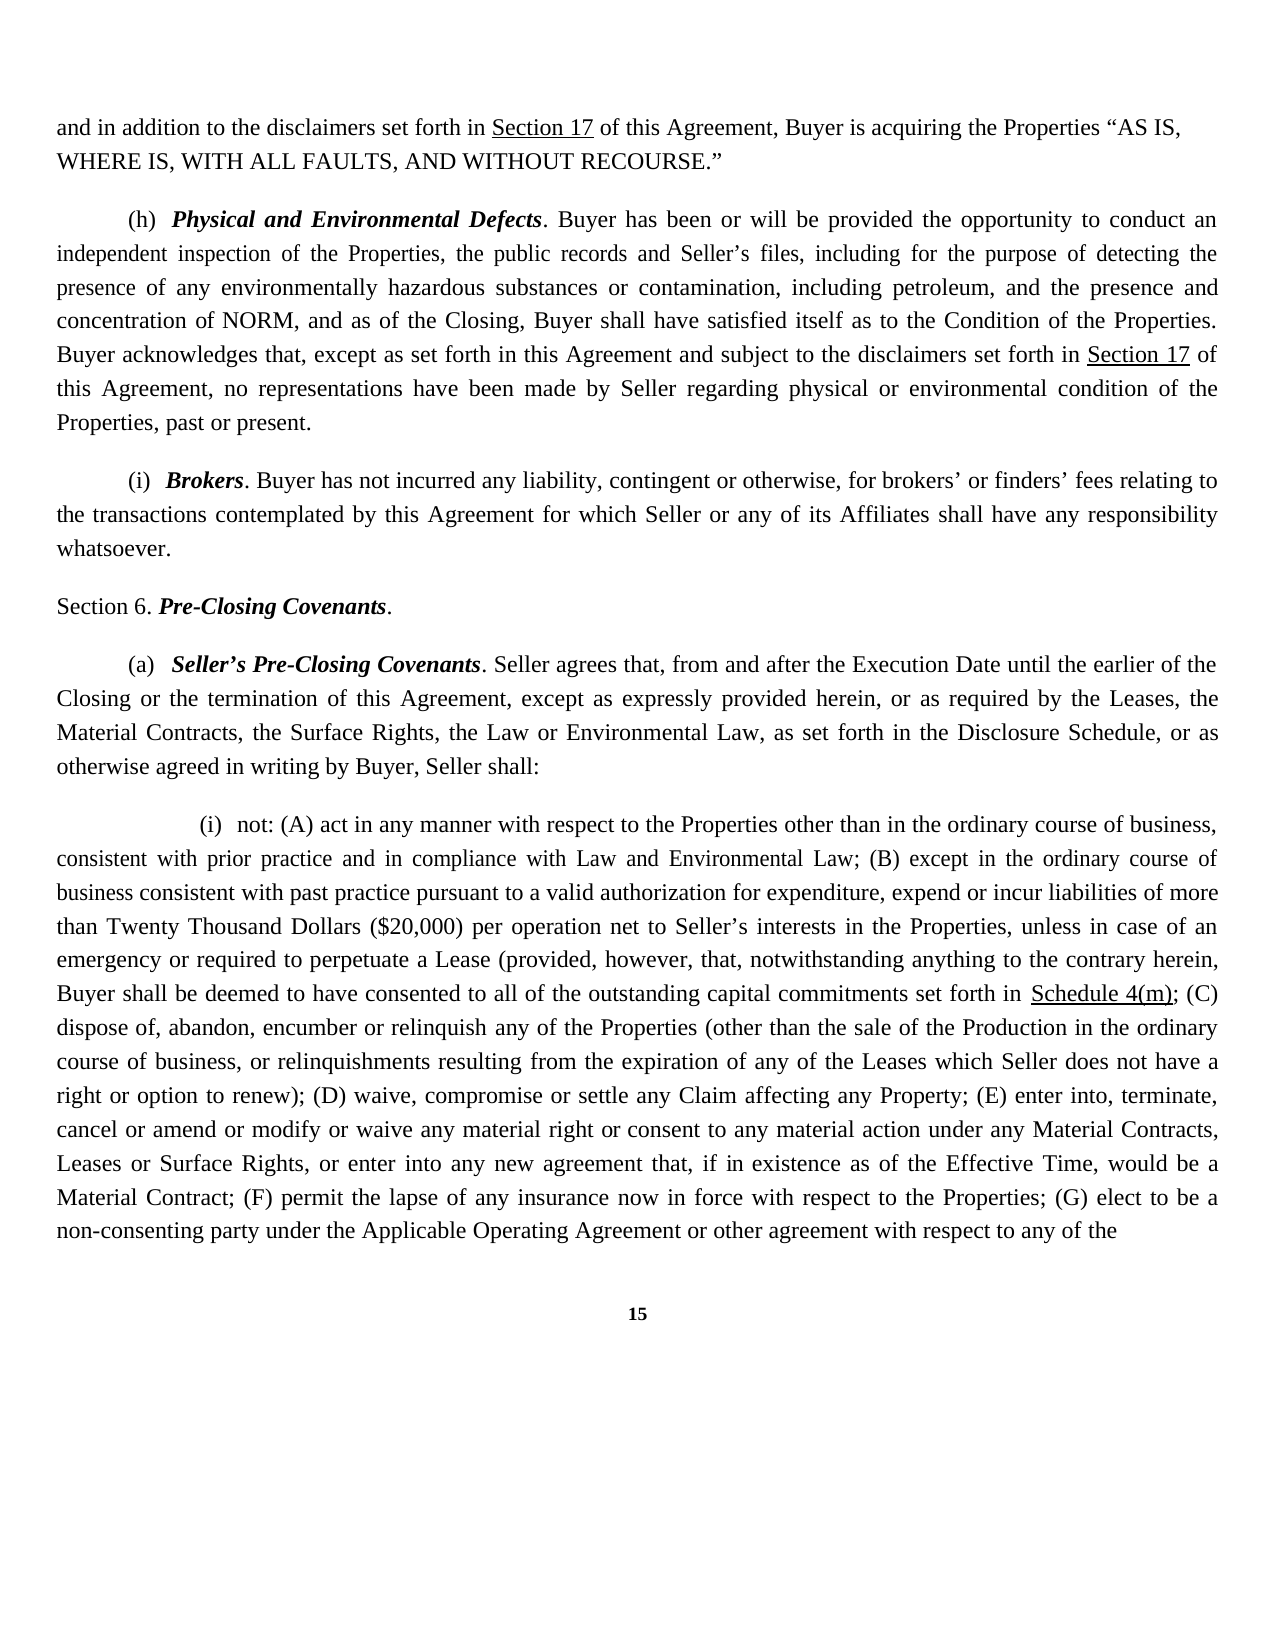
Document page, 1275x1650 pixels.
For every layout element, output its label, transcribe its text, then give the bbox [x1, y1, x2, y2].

list not: (A) act in any manner with respect to the Properties other than in the ordinary course of business, consistent with prior practice and in compliance with Law and Environmental Law; (B) except in the ordinary course of business consistent with past practice pursuant to a valid authorization for expenditure, expend or incur liabilities of more than Twenty Thousand Dollars ($20,000) per operation net to Seller’s interests in the Properties, unless in case of an emergency or required to perpetuate a Lease (provided, however, that, notwithstanding anything to the contrary herein, Buyer shall be deemed to have consented to all of the outstanding capital commitments set forth in Schedule 4(m); (C) dispose of, abandon, encumber or relinquish any of the Properties (other than the sale of the Production in the ordinary course of business, or relinquishments resulting from the expiration of any of the Leases which Seller does not have a right or option to renew); (D) waive, compromise or settle any Claim affecting any Property; (E) enter into, terminate, cancel or amend or modify or waive any material right or consent to any material action under any Material Contracts, Leases or Surface Rights, or enter into any new agreement that, if in existence as of the Effective Time, would be a Material Contract; (F) permit the lapse of any insurance now in force with respect to the Properties; (G) elect to be a non-consenting party under the Applicable Operating Agreement or other agreement with respect to any of the [56, 810, 1219, 1244]
list Physical and Environmental Defects. Buyer has been or will be provided the opportunity to conduct an independent inspection of the Properties, the public records and Seller’s files, including for the purpose of detecting the presence of any environmentally hazardous substances or contamination, including petroleum, and the presence and concentration of NORM, and as of the Closing, Buyer shall have satisfied itself as to the Condition of the Properties. Buyer acknowledges that, except as set forth in this Agreement and subject to the disclaimers set forth in Section 17 of this Agreement, no representations have been made by Seller regarding physical or environmental condition of the Properties, past or present. [56, 205, 1219, 436]
text and in addition to the disclaimers set forth in Section 17 of this Agreement, Buyer is acquiring the Properties “AS IS, WHERE IS, WITH ALL FAULTS, AND WITHOUT RECOURSE.” [56, 113, 1220, 174]
text Section 6. Pre-Closing Covenants. [56, 592, 1231, 620]
text 15 [361, 1303, 914, 1324]
list Seller’s Pre-Closing Covenants. Seller agrees that, from and after the Execution Date until the earlier of the Closing or the termination of this Agreement, except as expressly provided herein, or as required by the Leases, the Material Contracts, the Surface Rights, the Law or Environmental Law, as set forth in the Disclosure Schedule, or as otherwise agreed in writing by Buyer, Seller shall: [56, 650, 1218, 779]
list Brokers. Buyer has not incurred any liability, contingent or otherwise, for brokers’ or finders’ fees relating to the transactions contemplated by this Agreement for which Seller or any of its Affiliates shall have any responsibility whatsoever. [56, 466, 1219, 562]
